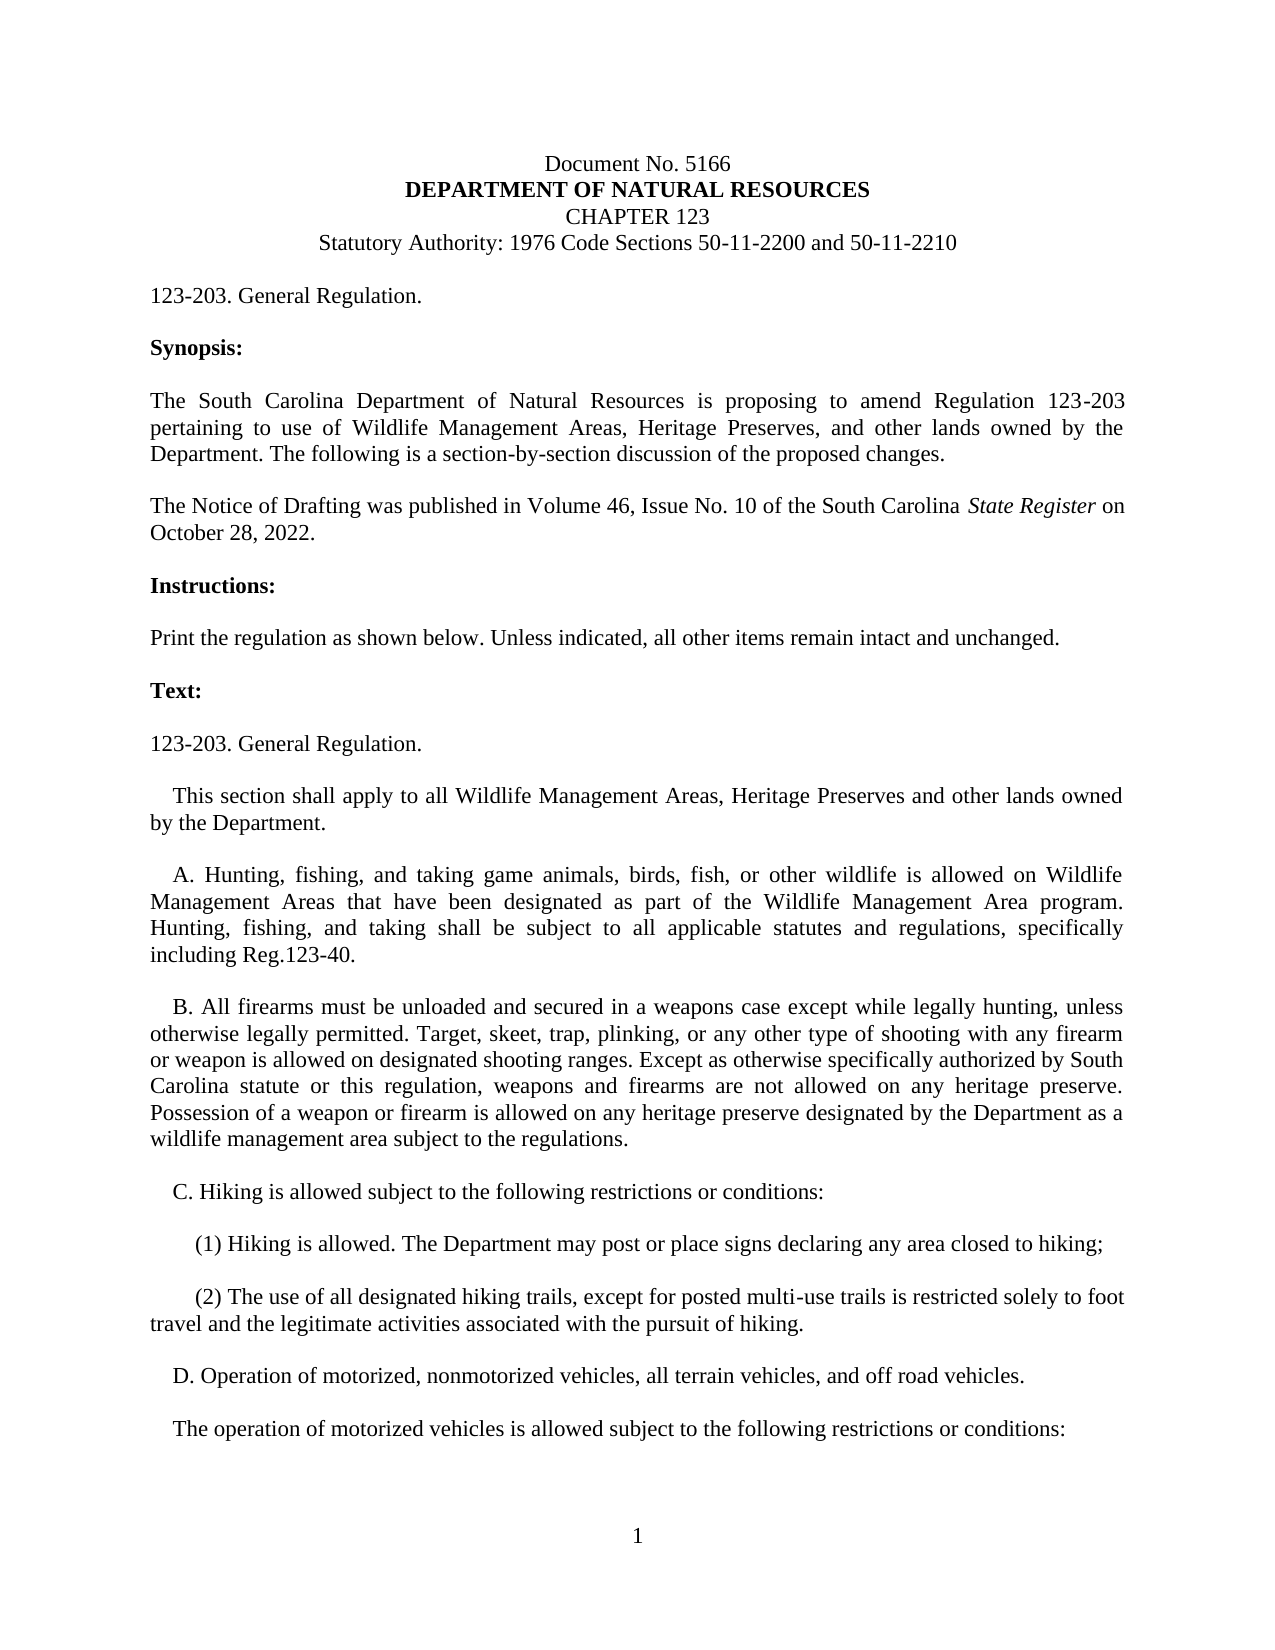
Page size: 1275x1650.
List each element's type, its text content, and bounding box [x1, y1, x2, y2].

text C. Hiking is allowed subject to the following restrictions or conditions: [150, 1178, 1125, 1204]
text DEPARTMENT OF NATURAL RESOURCES [150, 176, 1125, 203]
text This section shall apply to all Wildlife Management Areas, Heritage Preserves and other lands owned by the Department. [150, 782, 1125, 835]
text Text: [150, 677, 1125, 703]
text A. Hunting, fishing, and taking game animals, birds, fish, or other wildlife is allowed on Wildlife Management Areas that have been designated as part of the Wildlife Management Area program. Hunting, fishing, and taking shall be subject to all applicable statutes and regulations, specifically including Reg.123-40. [150, 862, 1125, 967]
text The operation of motorized vehicles is allowed subject to the following restrictions or conditions: [150, 1415, 1125, 1441]
text Statutory Authority: 1976 Code Sections 50-11-2200 and 50-11-2210 [150, 229, 1125, 255]
text The Notice of Drafting was published in Volume 46, Issue No. 10 of the South Carolina State Register on October 28, 2022. [150, 493, 1125, 545]
text Document No. 5166 [150, 150, 1125, 176]
text The South Carolina Department of Natural Resources is proposing to amend Regulation 123-203 pertaining to use of Wildlife Management Areas, Heritage Preserves, and other lands owned by the Department. The following is a section-by-section discussion of the proposed changes. [150, 387, 1125, 466]
text Instructions: [150, 572, 1125, 598]
text 123-203. General Regulation. [150, 282, 1125, 308]
text Print the regulation as shown below. Unless indicated, all other items remain intact and unchanged. [150, 624, 1125, 651]
text (2) The use of all designated hiking trails, except for posted multi-use trails is restricted solely to foot travel and the legitimate activities associated with the pursuit of hiking. [150, 1283, 1125, 1336]
text CHAPTER 123 [150, 203, 1125, 229]
text Synopsis: [150, 334, 1125, 361]
text 123-203. General Regulation. [150, 730, 1125, 756]
text D. Operation of motorized, nonmotorized vehicles, all terrain vehicles, and off road vehicles. [150, 1362, 1125, 1389]
text (1) Hiking is allowed. The Department may post or place signs declaring any area closed to hiking; [150, 1231, 1125, 1257]
text B. All firearms must be unloaded and secured in a weapons case except while legally hunting, unless otherwise legally permitted. Target, skeet, trap, plinking, or any other type of shooting with any firearm or weapon is allowed on designated shooting ranges. Except as otherwise specifically authorized by South Carolina statute or this regulation, weapons and firearms are not allowed on any heritage preserve. Possession of a weapon or firearm is allowed on any heritage preserve designated by the Department as a wildlife management area subject to the regulations. [150, 993, 1125, 1151]
